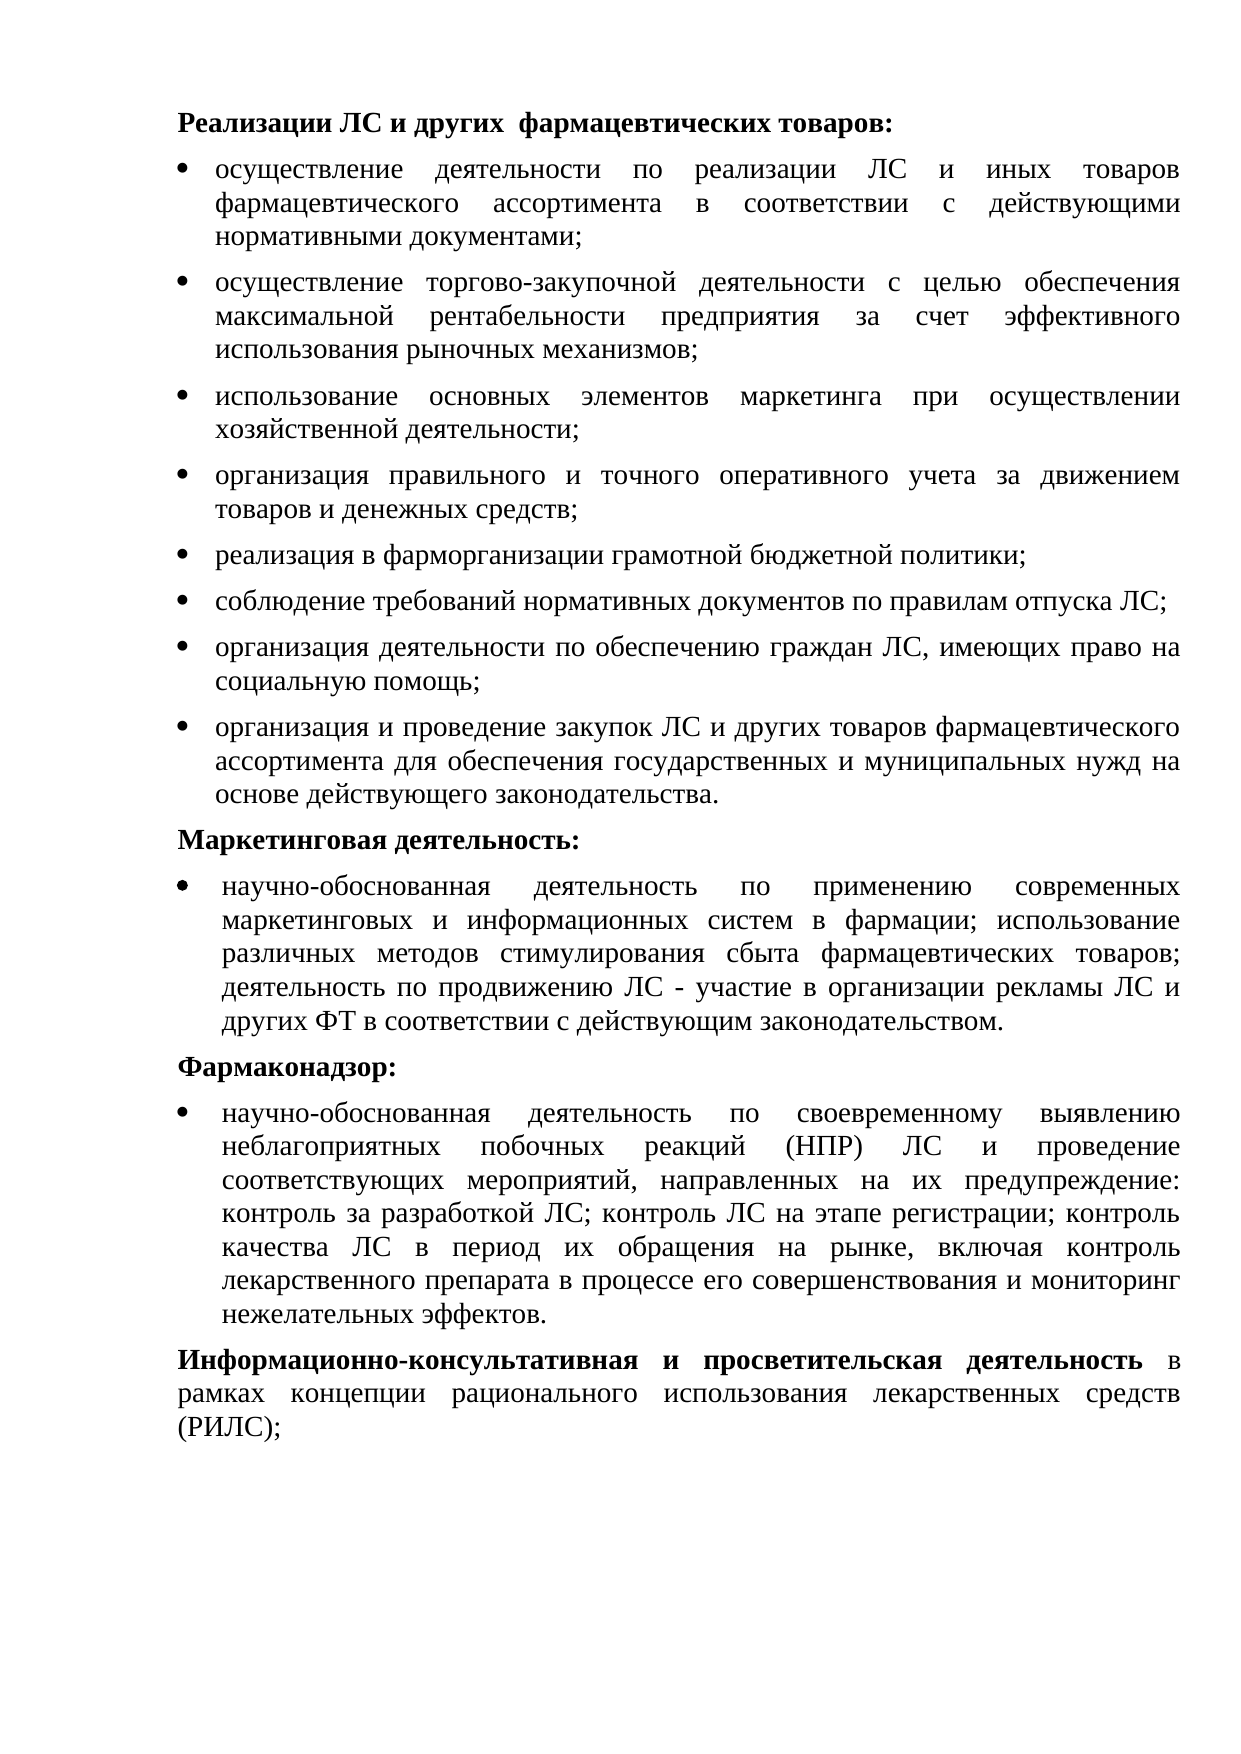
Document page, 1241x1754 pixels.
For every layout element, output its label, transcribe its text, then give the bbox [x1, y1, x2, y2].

text Реализации ЛС и других фармацевтических товаров: [177, 105, 1181, 139]
list организация правильного и точного оперативного учета за движением товаров и денежных средств; [177, 457, 1181, 524]
list организация и проведение закупок ЛС и других товаров фармацевтического ассортимента для обеспечения государственных и муниципальных нужд на основе действующего законодательства. [177, 709, 1181, 810]
text Фармаконадзор: [177, 1049, 1181, 1082]
text Маркетинговая деятельность: [177, 822, 1181, 856]
list организация деятельности по обеспечению граждан ЛС, имеющих право на социальную помощь; [177, 629, 1181, 697]
list соблюдение требований нормативных документов по правилам отпуска ЛС; [177, 583, 1181, 617]
list осуществление торгово-закупочной деятельности с целью обеспечения максимальной рентабельности предприятия за счет эффективного использования рыночных механизмов; [177, 264, 1181, 365]
list использование основных элементов маркетинга при осуществлении хозяйственной деятельности; [177, 378, 1181, 445]
list научно-обоснованная деятельность по своевременному выявлению неблагоприятных побочных реакций (НПР) ЛС и проведение соответствующих мероприятий, направленных на их предупреждение: контроль за разработкой ЛС; контроль ЛС на этапе регистрации; контроль качества ЛС в период их обращения на рынке, включая контроль лекарственного препарата в процессе его совершенствования и мониторинг нежелательных эффектов. [177, 1095, 1181, 1329]
text Информационно-консультативная и просветительская деятельность в рамках концепции рационального использования лекарственных средств (РИЛС); [177, 1342, 1181, 1443]
list реализация в фарморганизации грамотной бюджетной политики; [177, 537, 1181, 571]
list научно-обоснованная деятельность по применению современных маркетинговых и информационных систем в фармации; использование различных методов стимулирования сбыта фармацевтических товаров; деятельность по продвижению ЛС - участие в организации рекламы ЛС и других ФТ в соответствии с действующим законодательством. [177, 868, 1181, 1036]
list осуществление деятельности по реализации ЛС и иных товаров фармацевтического ассортимента в соответствии с действующими нормативными документами; [177, 151, 1181, 252]
